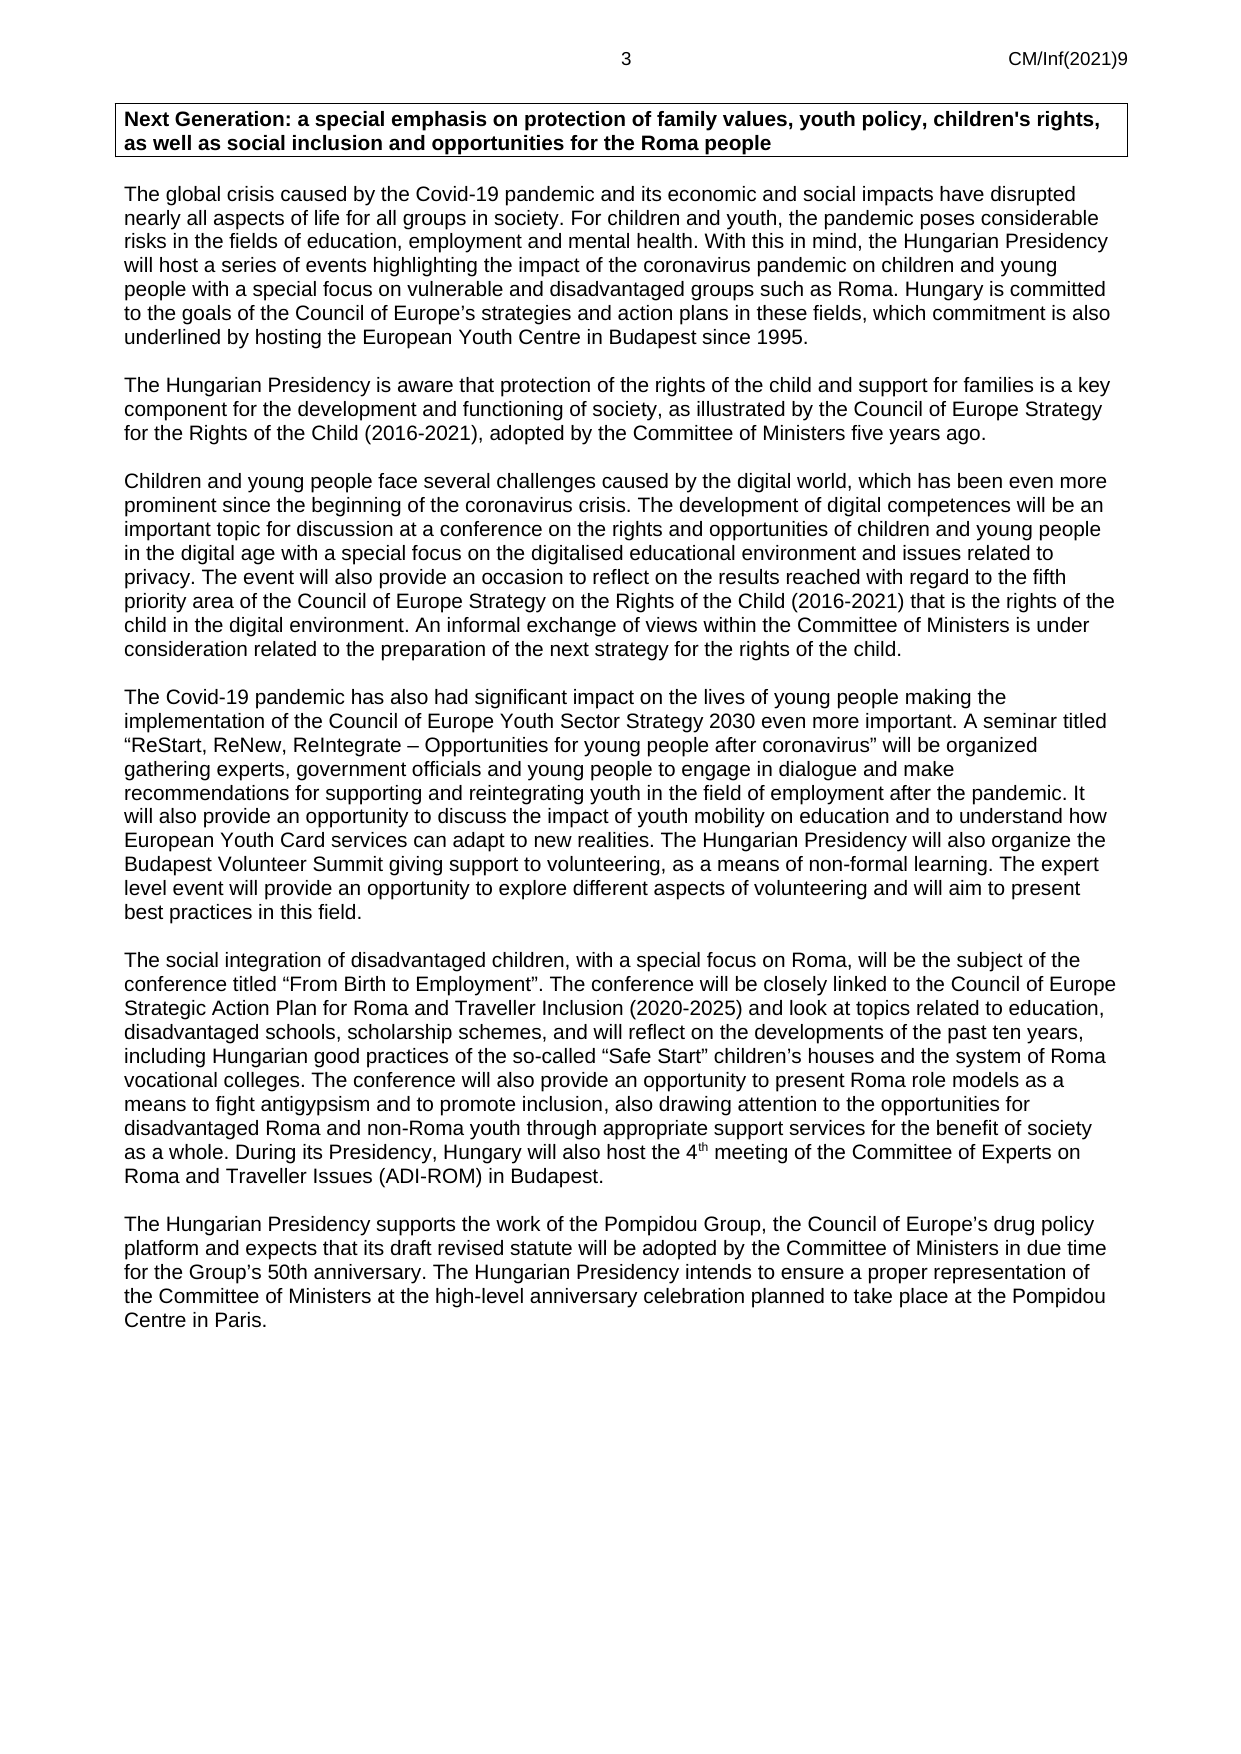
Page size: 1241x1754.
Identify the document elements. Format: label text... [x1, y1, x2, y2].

text The global crisis caused by the Covid-19 pandemic and its economic and social impacts have disrupted nearly all aspects of life for all groups in society. For children and youth, the pandemic poses considerable risks in the fields of education, employment and mental health. With this in mind, the Hungarian Presidency will host a series of events highlighting the impact of the coronavirus pandemic on children and young people with a special focus on vulnerable and disadvantaged groups such as Roma. Hungary is committed to the goals of the Council of Europe’s strategies and action plans in these fields, which commitment is also underlined by hosting the European Youth Centre in Budapest since 1995. [124, 181, 1119, 349]
text The Hungarian Presidency supports the work of the Pompidou Group, the Council of Europe’s drug policy platform and expects that its draft revised statute will be adopted by the Committee of Ministers in due time for the Group’s 50th anniversary. The Hungarian Presidency intends to ensure a proper representation of the Committee of Ministers at the high-level anniversary celebration planned to take place at the Pompidou Centre in Paris. [124, 1212, 1119, 1331]
text Children and young people face several challenges caused by the digital world, which has been even more prominent since the beginning of the coronavirus crisis. The development of digital competences will be an important topic for discussion at a conference on the rights and opportunities of children and young people in the digital age with a special focus on the digitalised educational environment and issues related to privacy. The event will also provide an occasion to reflect on the results reached with regard to the fifth priority area of the Council of Europe Strategy on the Rights of the Child (2016-2021) that is the rights of the child in the digital environment. An informal exchange of views within the Committee of Ministers is under consideration related to the preparation of the next strategy for the rights of the child. [124, 469, 1119, 661]
text The Hungarian Presidency is aware that protection of the rights of the child and support for families is a key component for the development and functioning of society, as illustrated by the Council of Europe Strategy for the Rights of the Child (2016-2021), adopted by the Committee of Ministers five years ago. [124, 373, 1119, 445]
text The social integration of disadvantaged children, with a special focus on Roma, will be the subject of the conference titled “From Birth to Employment”. The conference will be closely linked to the Council of Europe Strategic Action Plan for Roma and Traveller Inclusion (2020-2025) and look at topics related to education, disadvantaged schools, scholarship schemes, and will reflect on the developments of the past ten years, including Hungarian good practices of the so-called “Safe Start” children’s houses and the system of Roma vocational colleges. The conference will also provide an opportunity to present Roma role models as a means to fight antigypsism and to promote inclusion, also drawing attention to the opportunities for disadvantaged Roma and non-Roma youth through appropriate support services for the benefit of society as a whole. During its Presidency, Hungary will also host the 4th meeting of the Committee of Experts on Roma and Traveller Issues (ADI-ROM) in Budapest. [124, 948, 1119, 1188]
text Next Generation: a special emphasis on protection of family values, youth policy, children's rights, as well as social inclusion and opportunities for the Roma people [116, 104, 1127, 156]
text The Covid-19 pandemic has also had significant impact on the lives of young people making the implementation of the Council of Europe Youth Sector Strategy 2030 even more important. A seminar titled “ReStart, ReNew, ReIntegrate – Opportunities for young people after coronavirus” will be organized gathering experts, government officials and young people to engage in dialogue and make recommendations for supporting and reintegrating youth in the field of employment after the pandemic. It will also provide an opportunity to discuss the impact of youth mobility on education and to understand how European Youth Card services can adapt to new realities. The Hungarian Presidency will also organize the Budapest Volunteer Summit giving support to volunteering, as a means of non-formal learning. The expert level event will provide an opportunity to explore different aspects of volunteering and will aim to present best practices in this field. [124, 684, 1119, 924]
